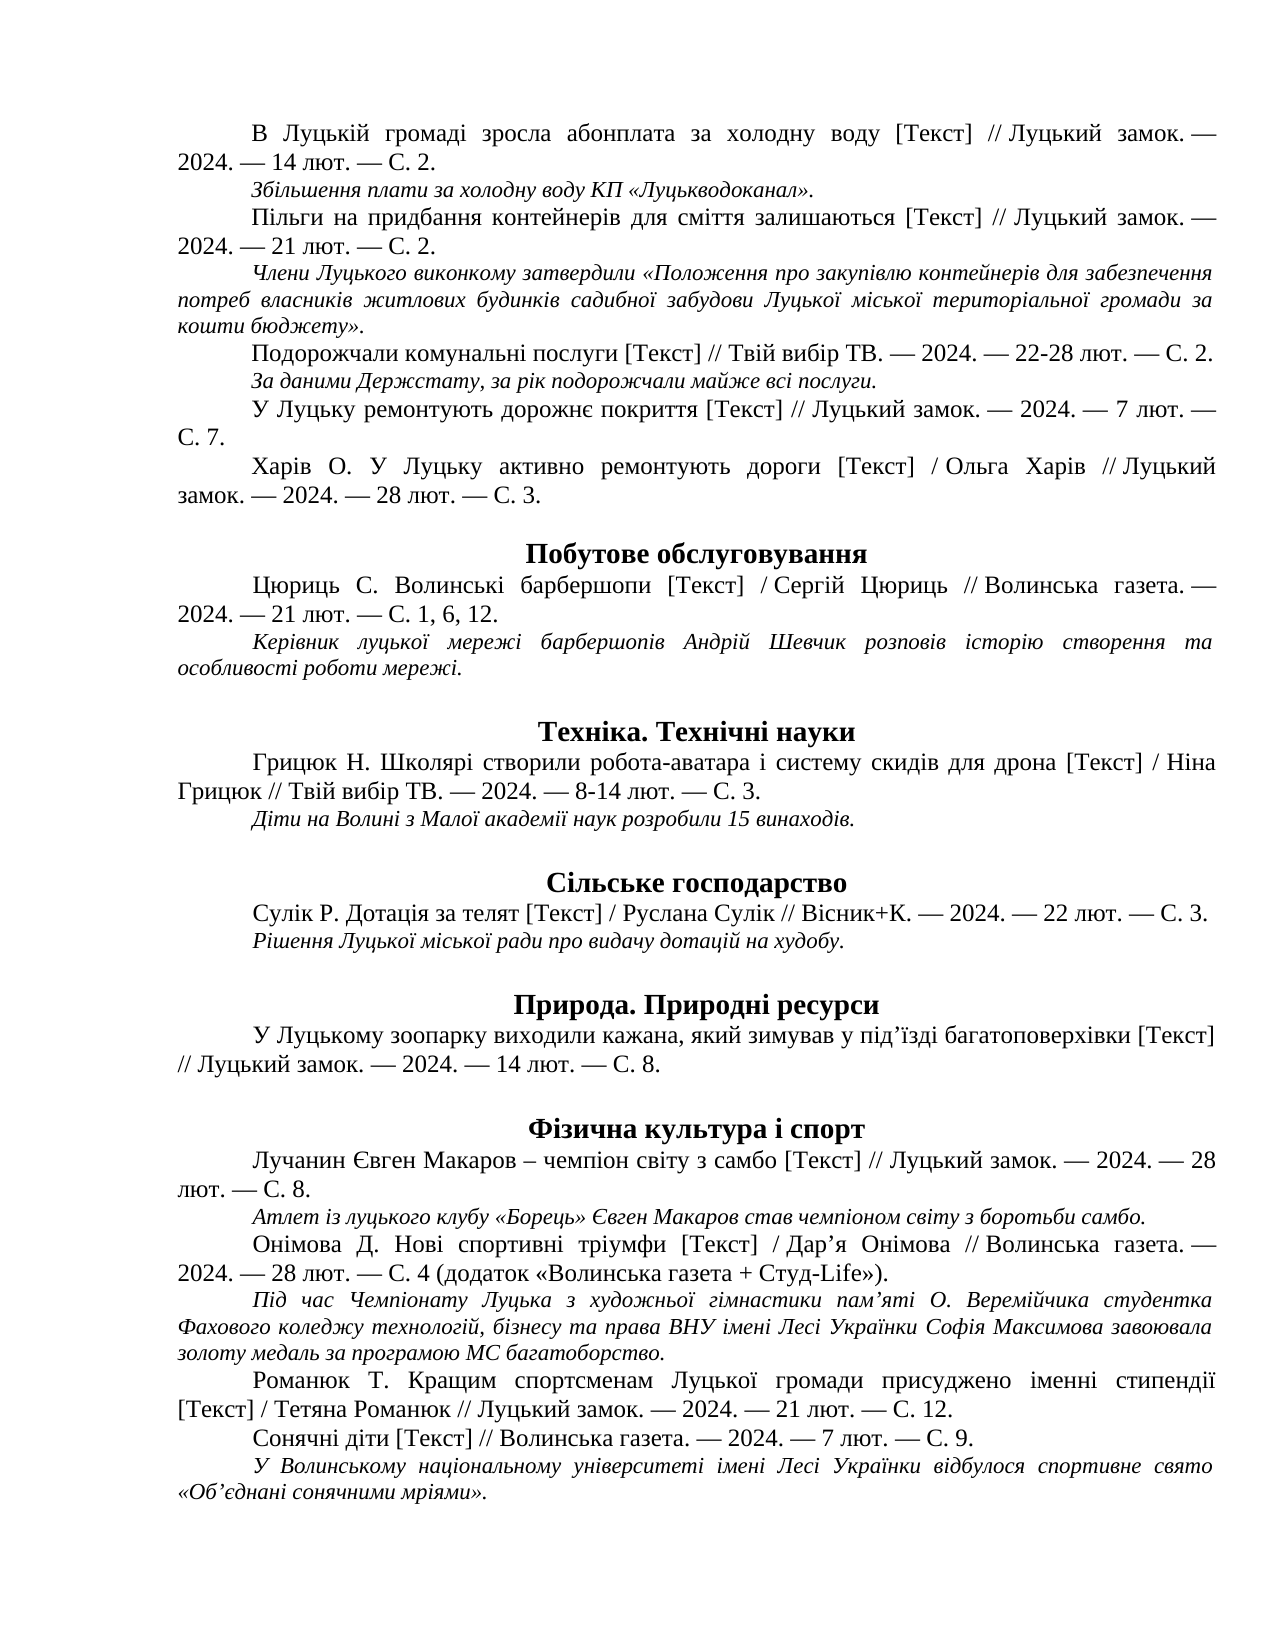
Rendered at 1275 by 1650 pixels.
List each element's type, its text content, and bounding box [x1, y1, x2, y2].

text Члени Луцького виконкому затвердили «Положення про закупівлю контейнерів для забезпечення потреб власників житлових будинків садибної забудови Луцької міської територіальної громади за кошти бюджету». [177, 259, 1216, 338]
text Грицюк Н. Школярі створили робота-аватара і систему скидів для дрона [Текст] / Ніна Грицюк // Твій вибір ТВ. — 2024. — 8-14 лют. — С. 3. [177, 747, 1216, 805]
text Фізична культура і спорт [177, 1112, 1216, 1145]
text В Луцькій громаді зросла абонплата за холодну воду [Текст] // Луцький замок. — 2024. — 14 лют. — С. 2. [177, 118, 1216, 176]
text Сільське господарство [177, 865, 1216, 898]
text Лучанин Євген Макаров – чемпіон світу з самбо [Текст] // Луцький замок. — 2024. — 28 лют. — С. 8. [177, 1145, 1216, 1203]
text Природа. Природні ресурси [177, 987, 1216, 1021]
text Пільги на придбання контейнерів для сміття залишаються [Текст] // Луцький замок. — 2024. — 21 лют. — С. 2. [177, 202, 1216, 259]
text У Волинському національному університеті імені Лесі Українки відбулося спортивне свято «Об’єднані сонячними мріями». [177, 1452, 1216, 1504]
text Побутове обслуговування [177, 537, 1216, 570]
text Подорожчали комунальні послуги [Текст] // Твій вибір ТВ. — 2024. — 22-28 лют. — С. 2. [177, 338, 1216, 367]
text Діти на Волині з Малої академії наук розробили 15 винаходів. [177, 805, 1216, 831]
text За даними Держстату, за рік подорожчали майже всі послуги. [177, 367, 1216, 394]
text Харів О. У Луцьку активно ремонтують дороги [Текст] / Ольга Харів // Луцький замок. — 2024. — 28 лют. — С. 3. [177, 451, 1216, 509]
text Техніка. Технічні науки [177, 714, 1216, 747]
text Онімова Д. Нові спортивні тріумфи [Текст] / Дар’я Онімова // Волинська газета. — 2024. — 28 лют. — С. 4 (додаток «Волинська газета + Студ-Life»). [177, 1229, 1216, 1287]
text Керівник луцької мережі барбершопів Андрій Шевчик розповів історію створення та особливості роботи мережі. [177, 628, 1216, 680]
text Романюк Т. Кращим спортсменам Луцької громади присуджено іменні стипендії [Текст] / Тетяна Романюк // Луцький замок. — 2024. — 21 лют. — С. 12. [177, 1366, 1216, 1423]
text Сулік Р. Дотація за телят [Текст] / Руслана Сулік // Вісник+К. — 2024. — 22 лют. — С. 3. [177, 898, 1216, 927]
text Під час Чемпіонату Луцька з художньої гімнастики пам’яті О. Веремійчика студентка Фахового коледжу технологій, бізнесу та права ВНУ імені Лесі Українки Софія Максимова завоювала золоту медаль за програмою МС багатоборство. [177, 1287, 1216, 1366]
text Збільшення плати за холодну воду КП «Луцькводоканал». [177, 176, 1216, 202]
text Сонячні діти [Текст] // Волинська газета. — 2024. — 7 лют. — С. 9. [177, 1423, 1216, 1452]
text У Луцькому зоопарку виходили кажана, який зимував у під’їзді багатоповерхівки [Текст] // Луцький замок. — 2024. — 14 лют. — С. 8. [177, 1021, 1216, 1078]
text У Луцьку ремонтують дорожнє покриття [Текст] // Луцький замок. — 2024. — 7 лют. — С. 7. [177, 394, 1216, 451]
text Атлет із луцького клубу «Борець» Євген Макаров став чемпіоном світу з боротьби самбо. [177, 1203, 1216, 1229]
text Рішення Луцької міської ради про видачу дотацій на худобу. [177, 927, 1216, 953]
text Цюриць С. Волинські барбершопи [Текст] / Сергій Цюриць // Волинська газета. — 2024. — 21 лют. — С. 1, 6, 12. [177, 570, 1216, 628]
